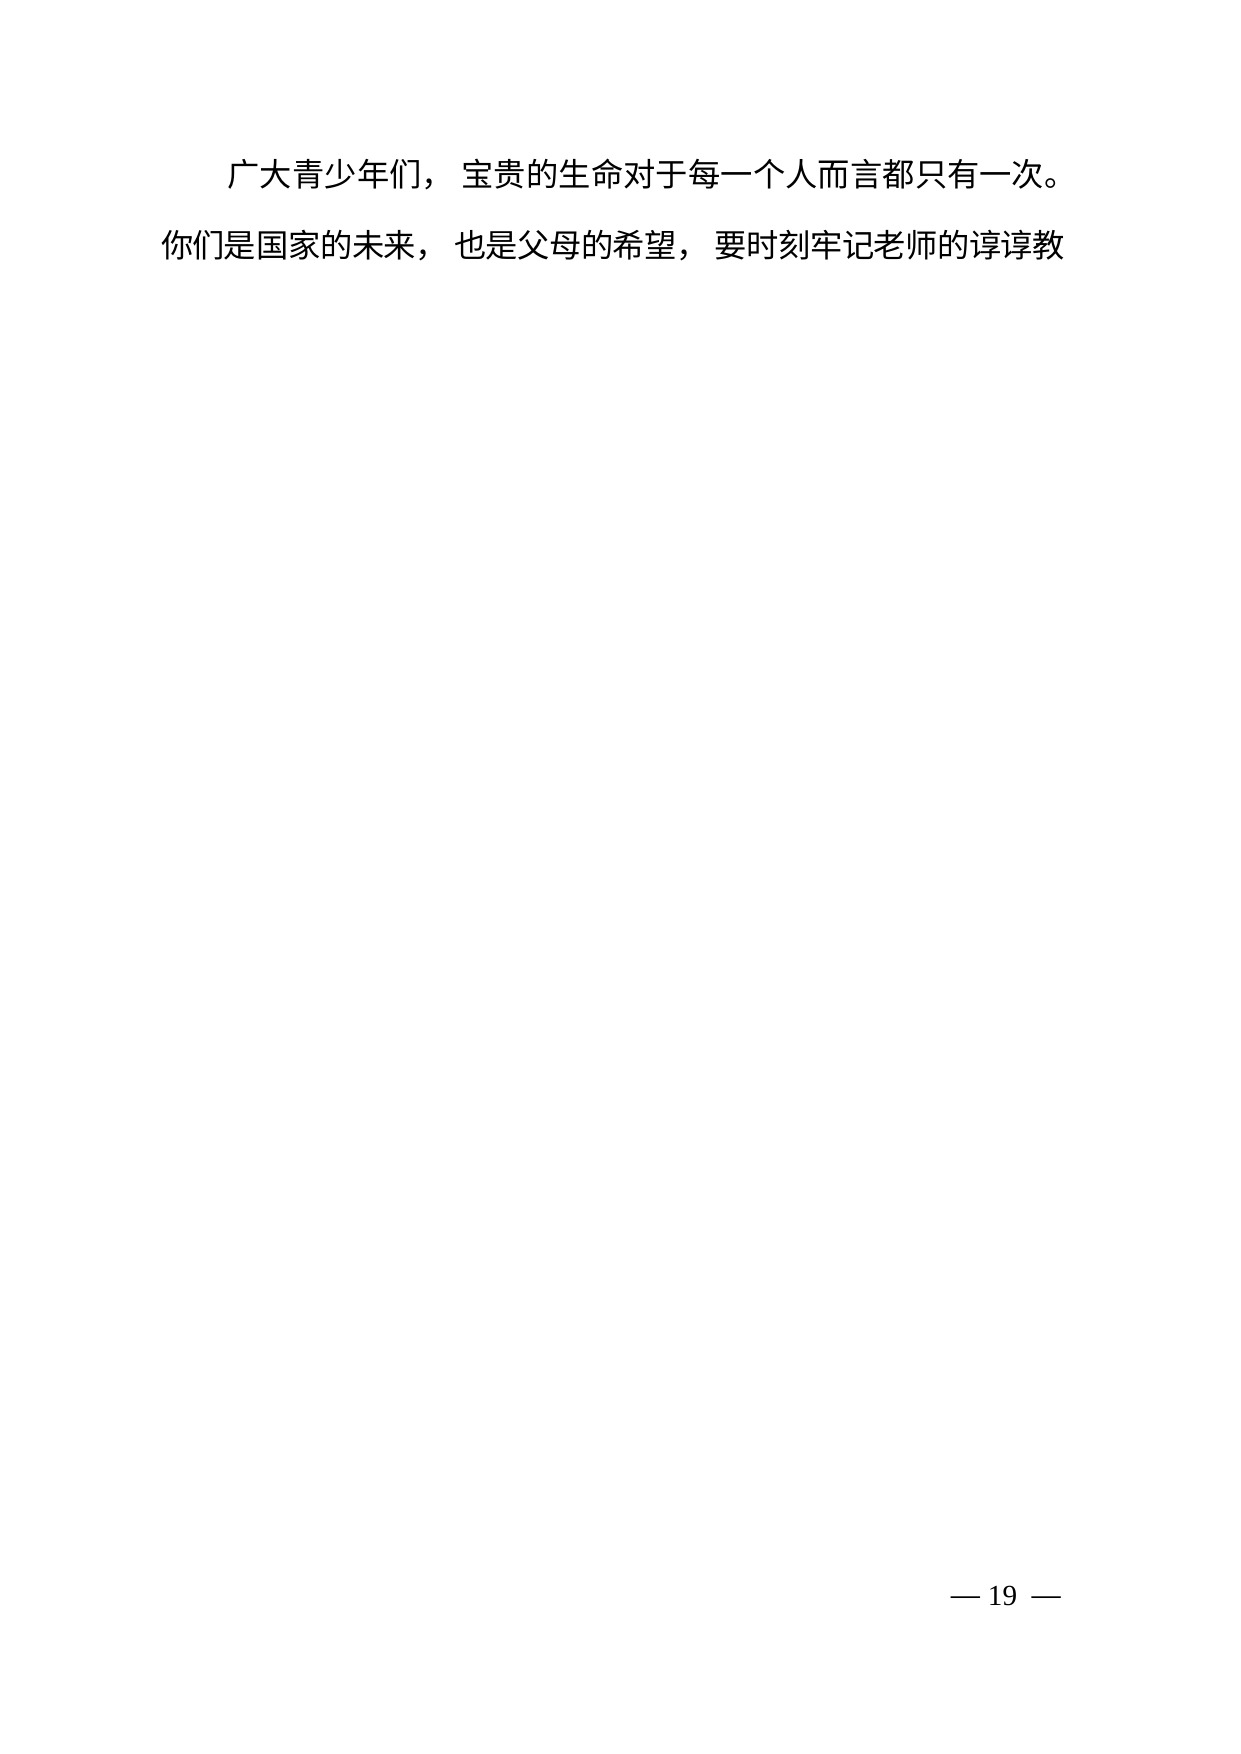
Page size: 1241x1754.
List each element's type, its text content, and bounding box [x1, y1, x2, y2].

text 广大青少年们， 宝贵的生命对于每一个人而言都只有一次。 你们是国家的未来， 也是父母的希望， 要时刻牢记老师的谆谆教 [161, 149, 1085, 267]
